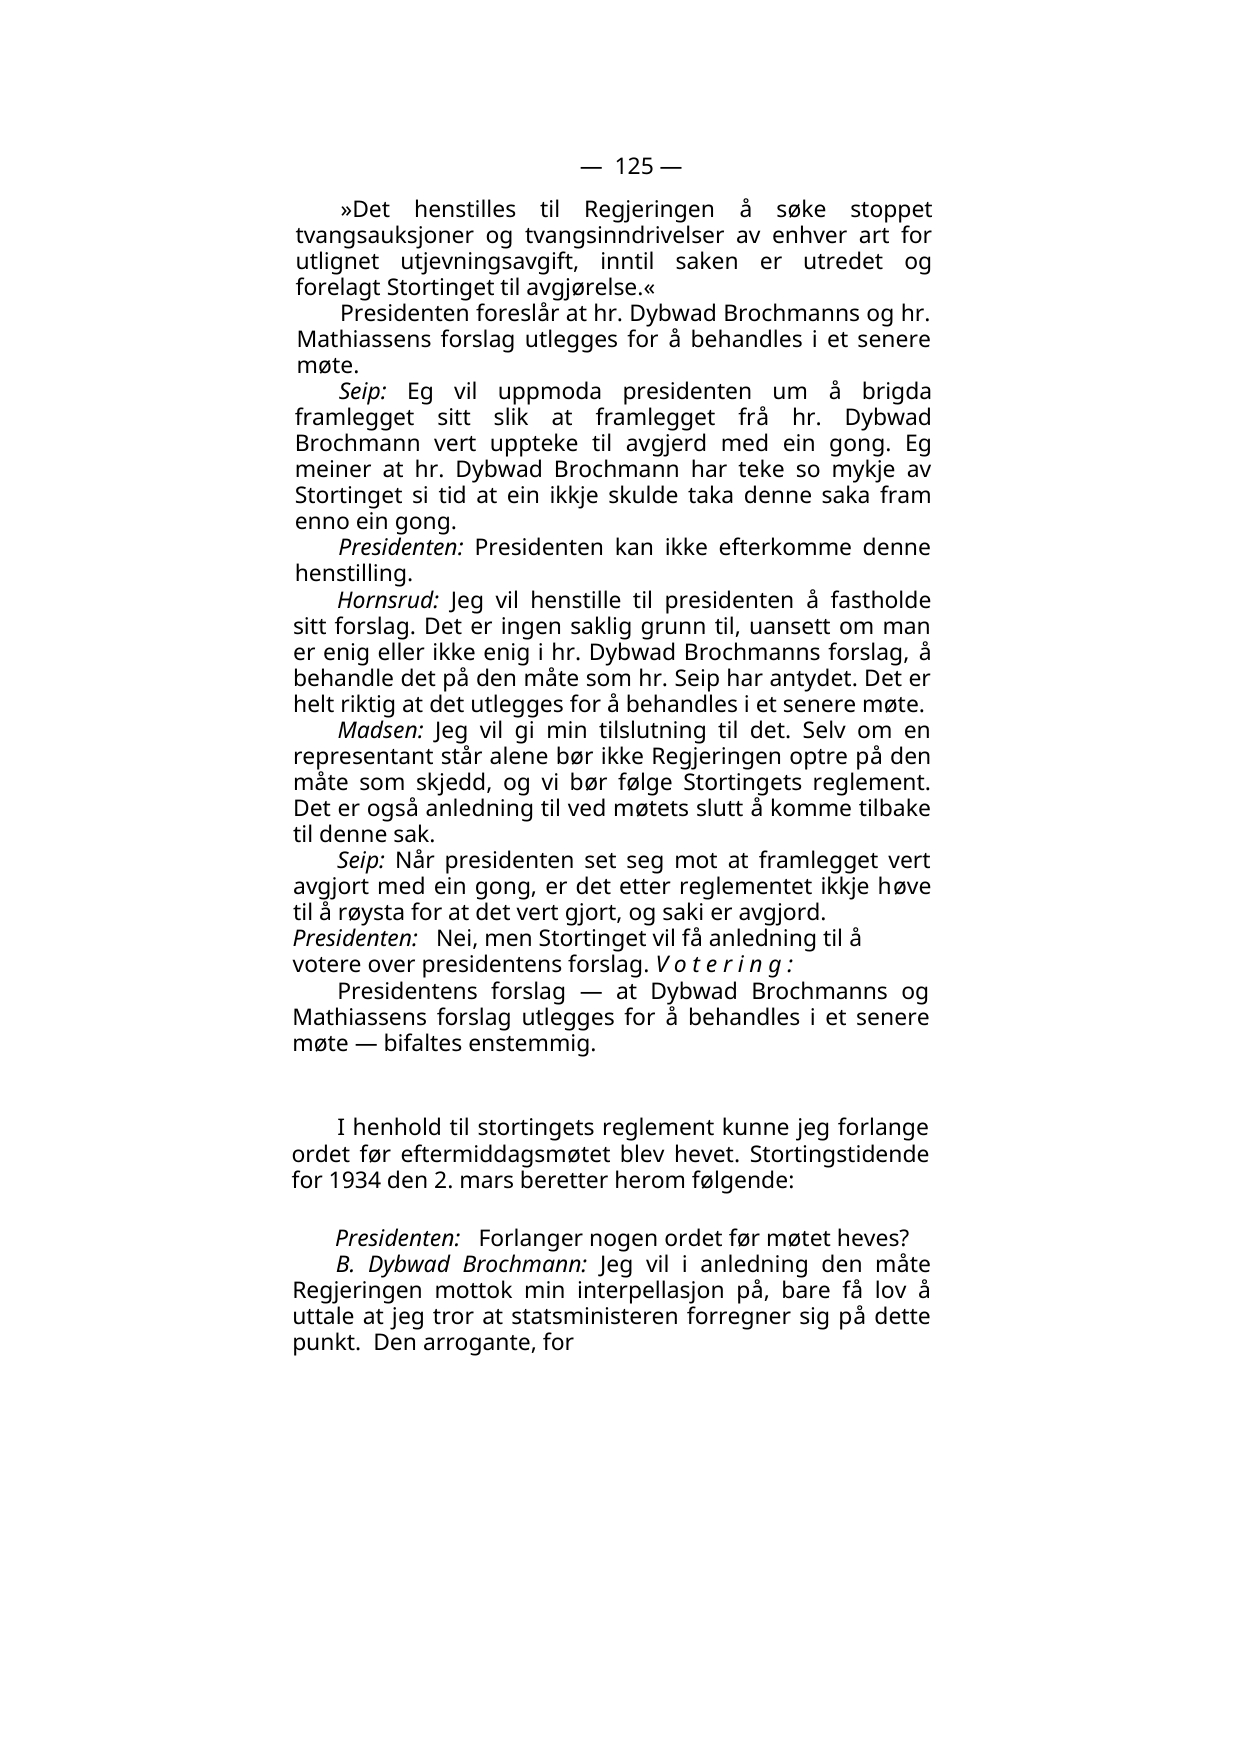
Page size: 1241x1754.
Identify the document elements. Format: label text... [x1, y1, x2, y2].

text »Det henstilles til Regjeringen å søke stoppet tvangsauksjoner og tvangsinndrivelser av enhver art for utlignet utjevningsavgift, inntil saken er utredet og forelagt Stortinget til avgjørelse.« [295, 196, 933, 300]
text Presidenten: Forlanger nogen ordet før møtet heves? [335, 1225, 933, 1251]
text Hornsrud: Jeg vil henstille til presidenten å fastholde sitt forslag. Det er ingen saklig grunn til, uansett om man er enig eller ikke enig i hr. Dybwad Brochmanns forslag, å behandle det på den måte som hr. Seip har antydet. Det er helt riktig at det utlegges for å behandles i et senere møte. [293, 587, 931, 718]
text Seip: Eg vil uppmoda presidenten um å brigda framlegget sitt slik at framlegget frå hr. Dybwad Brochmann vert uppteke til avgjerd med ein gong. Eg meiner at hr. Dybwad Brochmann har teke so mykje av Stortinget si tid at ein ikkje skulde taka denne saka fram enno ein gong. [294, 378, 932, 535]
text Madsen: Jeg vil gi min tilslutning til det. Selv om en representant står alene bør ikke Regjeringen optre på den måte som skjedd, og vi bør følge Stortingets reglement. Det er også anledning til ved møtets slutt å komme tilbake til denne sak. [293, 718, 931, 848]
text Seip: Når presidenten set seg mot at framlegget vert avgjort med ein gong, er det etter reglementet ikkje høve til å røysta for at det vert gjort, og saki er avgjord. [293, 848, 931, 926]
text Presidenten: Presidenten kan ikke efterkomme denne henstilling. [294, 535, 931, 587]
text Presidenten: Nei, men Stortinget vil få anledning til å votere over presidentens forslag. Votering: [292, 926, 933, 978]
text Presidenten foreslår at hr. Dybwad Brochmanns og hr. Mathiassens forslag utlegges for å behandles i et senere møte. [296, 300, 931, 378]
text — 125 — [291, 150, 926, 181]
text Presidentens forslag — at Dybwad Brochmanns og Mathiassens forslag utlegges for å behandles i et senere møte — bifaltes enstemmig. [292, 978, 930, 1057]
text B. Dybwad Brochmann: Jeg vil i anledning den måte Regjeringen mottok min interpellasjon på, bare få lov å uttale at jeg tror at statsministeren forregner sig på dette punkt. Den arrogante, for [292, 1251, 931, 1355]
text I henhold til stortingets reglement kunne jeg forlange ordet før eftermiddagsmøtet blev hevet. Stortingstidende for 1934 den 2. mars beretter herom følgende: [291, 1115, 930, 1194]
